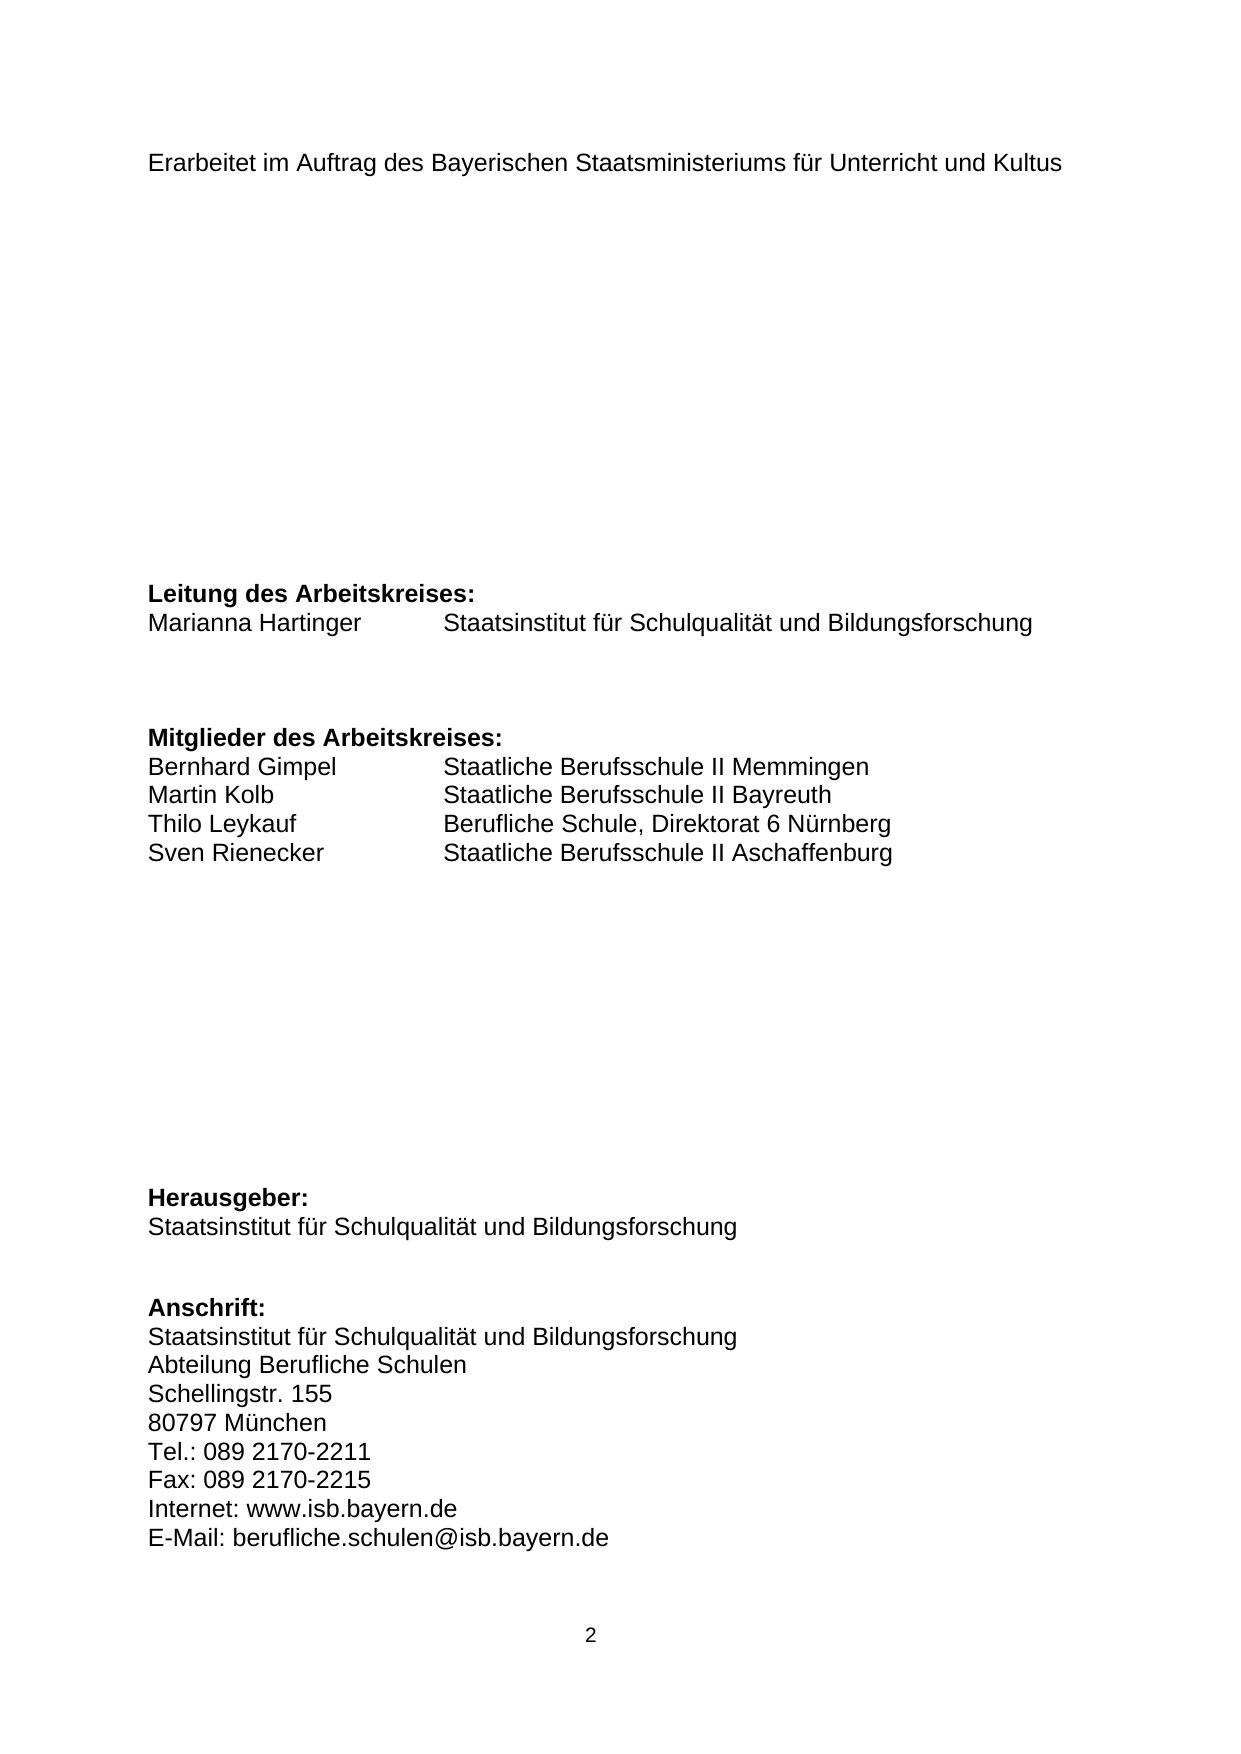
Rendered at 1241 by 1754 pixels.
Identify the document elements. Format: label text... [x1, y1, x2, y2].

text Erarbeitet im Auftrag des Bayerischen Staatsministeriums für Unterricht und Kultus [148, 148, 1092, 176]
text Internet: www.isb.bayern.de [148, 1494, 1092, 1523]
text Staatsinstitut für Schulqualität und Bildungsforschung [148, 1211, 1092, 1240]
text Tel.: 089 2170-2211 [148, 1437, 1092, 1465]
text Schellingstr. 155 [148, 1379, 1092, 1408]
text Leitung des Arbeitskreises: [148, 579, 1092, 608]
text 80797 München [148, 1408, 1092, 1437]
text Anschrift: [148, 1293, 1092, 1322]
text Thilo Leykauf Berufliche Schule, Direktorat 6 Nürnberg [148, 809, 1092, 838]
text Herausgeber: [148, 1183, 1092, 1211]
text E-Mail: berufliche.schulen@isb.bayern.de [148, 1523, 1092, 1552]
text Mitglieder des Arbeitskreises: [148, 723, 1092, 751]
text Fax: 089 2170-2215 [148, 1465, 1092, 1494]
text Staatsinstitut für Schulqualität und Bildungsforschung [148, 1322, 1092, 1350]
text Bernhard Gimpel Staatliche Berufsschule II Memmingen [148, 751, 1092, 780]
text Abteilung Berufliche Schulen [148, 1350, 1092, 1379]
text Martin Kolb Staatliche Berufsschule II Bayreuth [148, 780, 1092, 809]
text Marianna Hartinger Staatsinstitut für Schulqualität und Bildungsforschung [148, 608, 1092, 636]
text Sven Rienecker Staatliche Berufsschule II Aschaffenburg [148, 838, 1092, 866]
